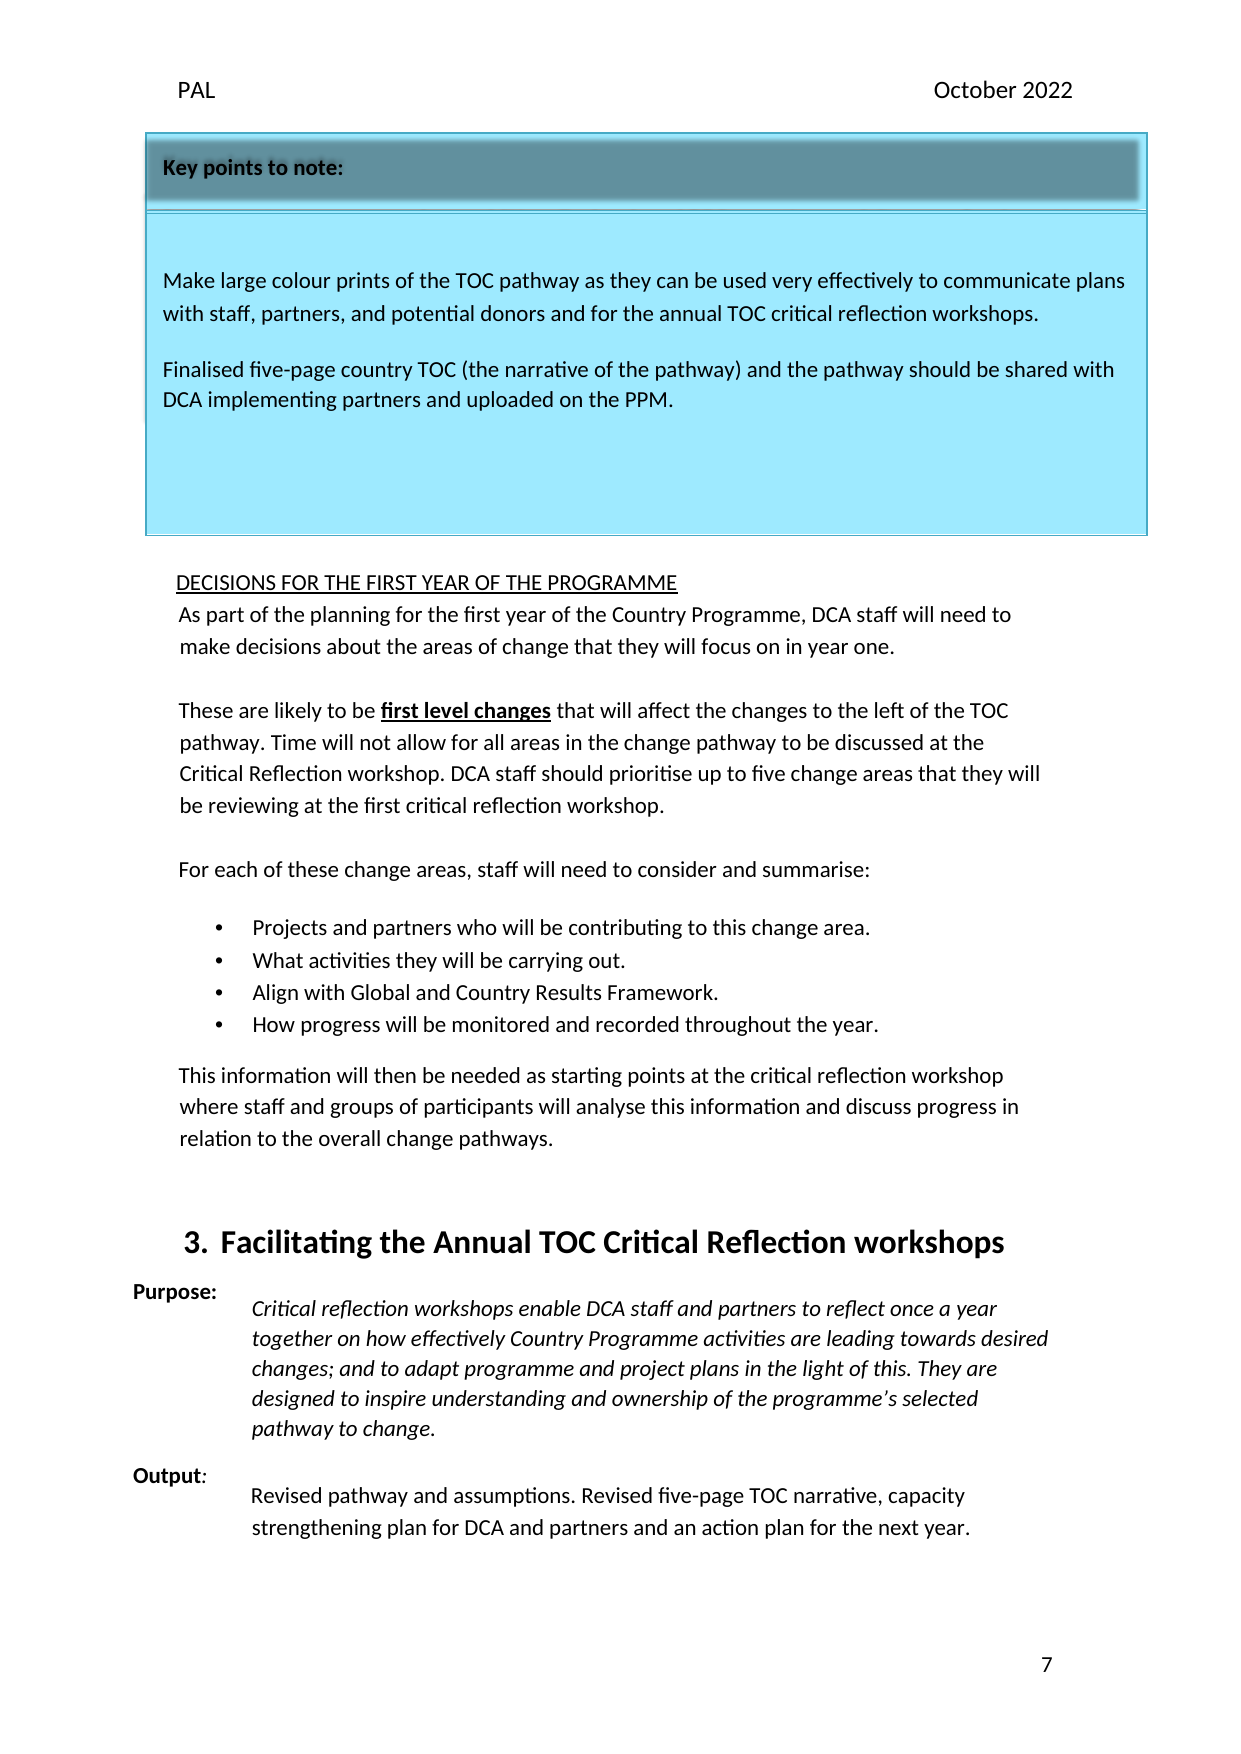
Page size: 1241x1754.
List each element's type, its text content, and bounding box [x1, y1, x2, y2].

picture [139, 133, 1146, 428]
table_header Critical reflection workshops enable DCA staff and partners to reflect once a year together on how effectively Country Programme activities are leading towards desired changes; and to adapt programme and project plans in the light of this. They are designed to inspire understanding and ownership of the programme’s selected pathway to change. [252, 1277, 1053, 1461]
text For each of these change areas, staff will need to consider and summarise: [178, 856, 1054, 884]
table_cell Revised pathway and assumptions. Revised five-page TOC narrative, capacity strengthening plan for DCA and partners and an action plan for the next year. [252, 1461, 1053, 1566]
table_header Purpose: [133, 1277, 252, 1461]
table_cell Make large colour prints of the TOC pathway as they can be used very effectively to communicate plans with staff, partners, and potential donors and for the annual TOC critical reflection workshops. Finalised five-page country TOC (the narrative of the pathway) and the pathway should be shared with DCA implementing partners and uploaded on the PPM. [147, 214, 1146, 534]
text This information will then be needed as starting points at the critical reflection workshop where staff and groups of participants will analyse this information and discuss progress in relation to the overall change pathways. [178, 1061, 1054, 1152]
list Projects and partners who will be contributing to this change area. [215, 913, 1054, 941]
list What activities they will be carrying out. [215, 946, 1054, 974]
text These are likely to be first level changes that will affect the changes to the left of the TOC pathway. Time will not allow for all areas in the change pathway to be discussed at the Critical Reflection workshop. DCA staff should prioritise up to five change areas that they will be reviewing at the first critical reflection workshop. [178, 696, 1054, 819]
subtitle Facilitating the Annual TOC Critical Reflection workshops [133, 1221, 1056, 1262]
table_cell Output: [133, 1461, 252, 1566]
list How progress will be monitored and recorded throughout the year. [215, 1011, 1054, 1038]
text As part of the planning for the first year of the Country Programme, DCA staff will need to make decisions about the areas of change that they will focus on in year one. [178, 600, 1054, 660]
list Align with Global and Country Results Framework. [215, 978, 1054, 1006]
subtitle DECISIONS FOR THE FIRST YEAR OF THE PROGRAMME [176, 568, 1055, 596]
